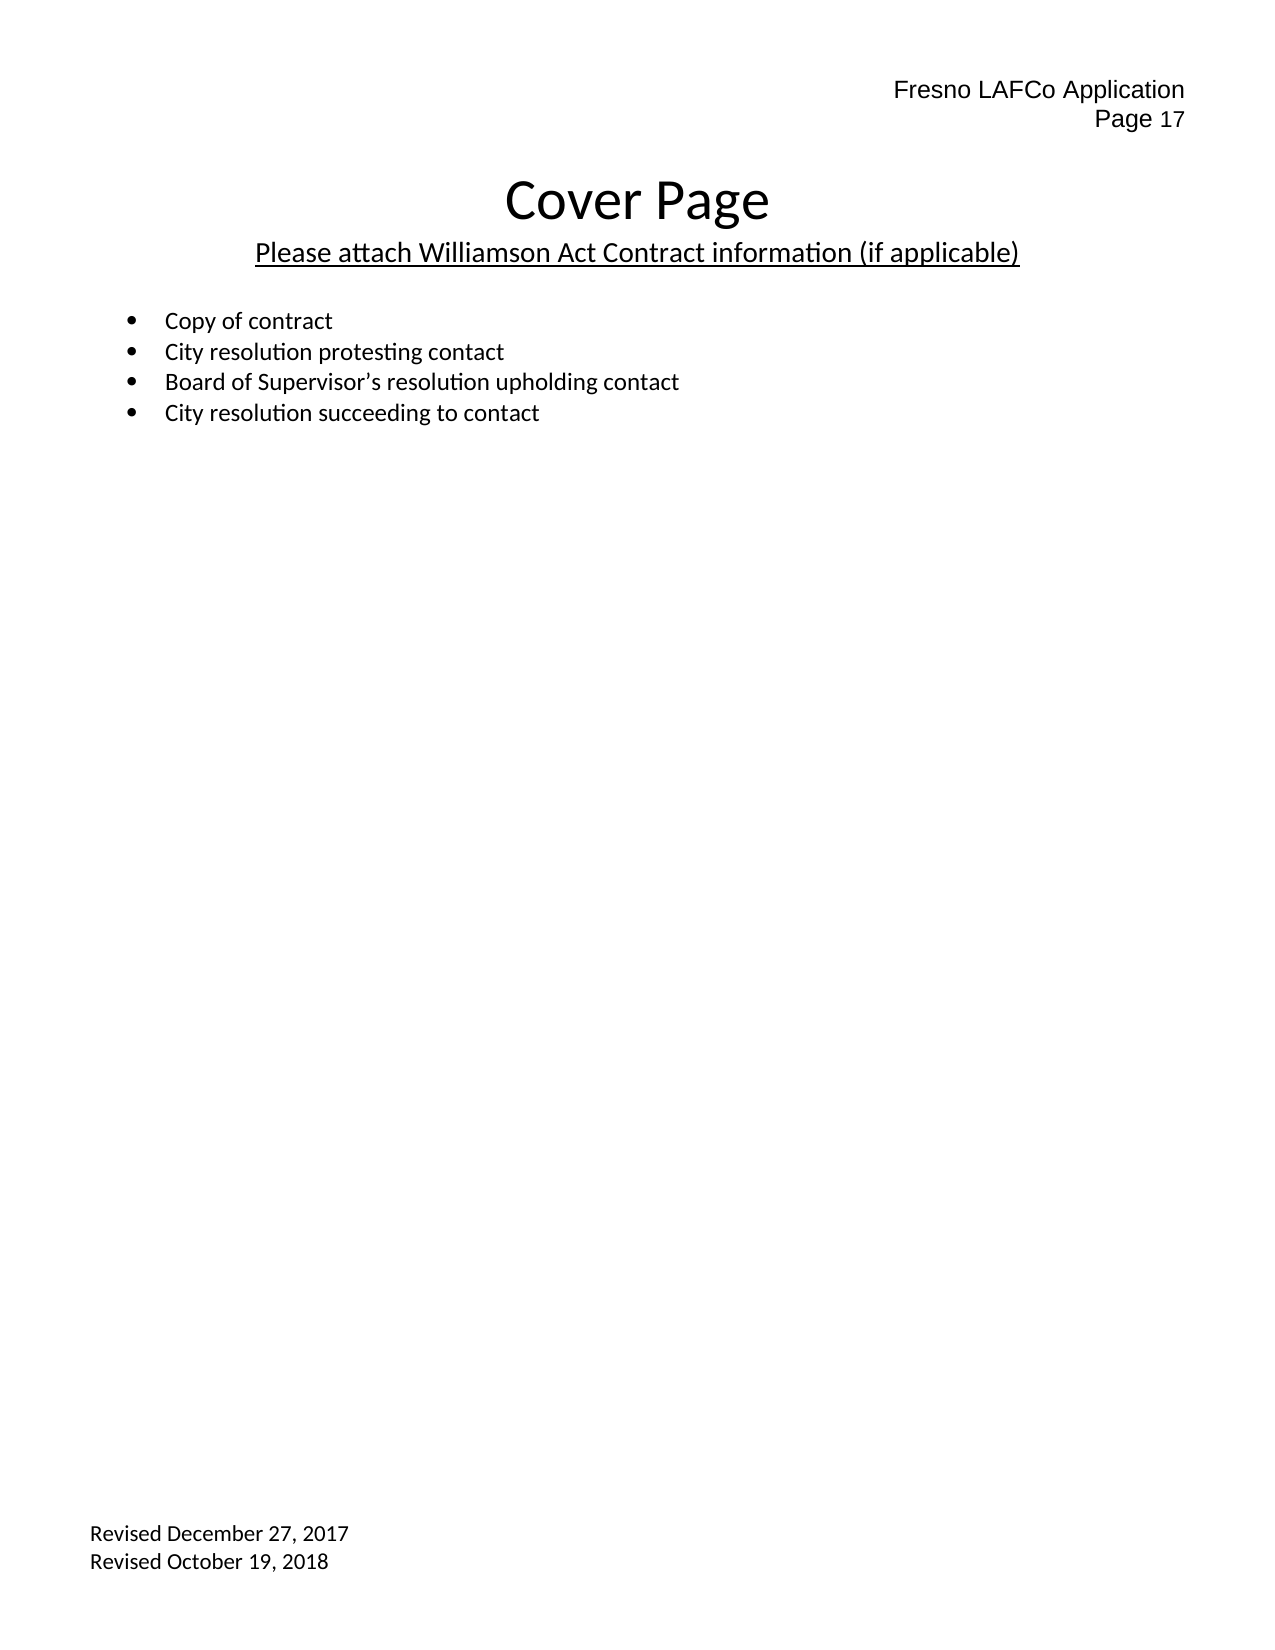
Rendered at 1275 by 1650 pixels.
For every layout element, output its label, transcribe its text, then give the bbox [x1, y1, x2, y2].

list City resolution succeeding to contact [127, 397, 1185, 428]
list Board of Supervisor’s resolution upholding contact [127, 367, 1185, 397]
list Copy of contract [127, 306, 1185, 336]
list City resolution protesting contact [127, 336, 1185, 367]
text Cover Page [90, 163, 1185, 234]
text Please attach Williamson Act Contract information (if applicable) [90, 234, 1185, 270]
